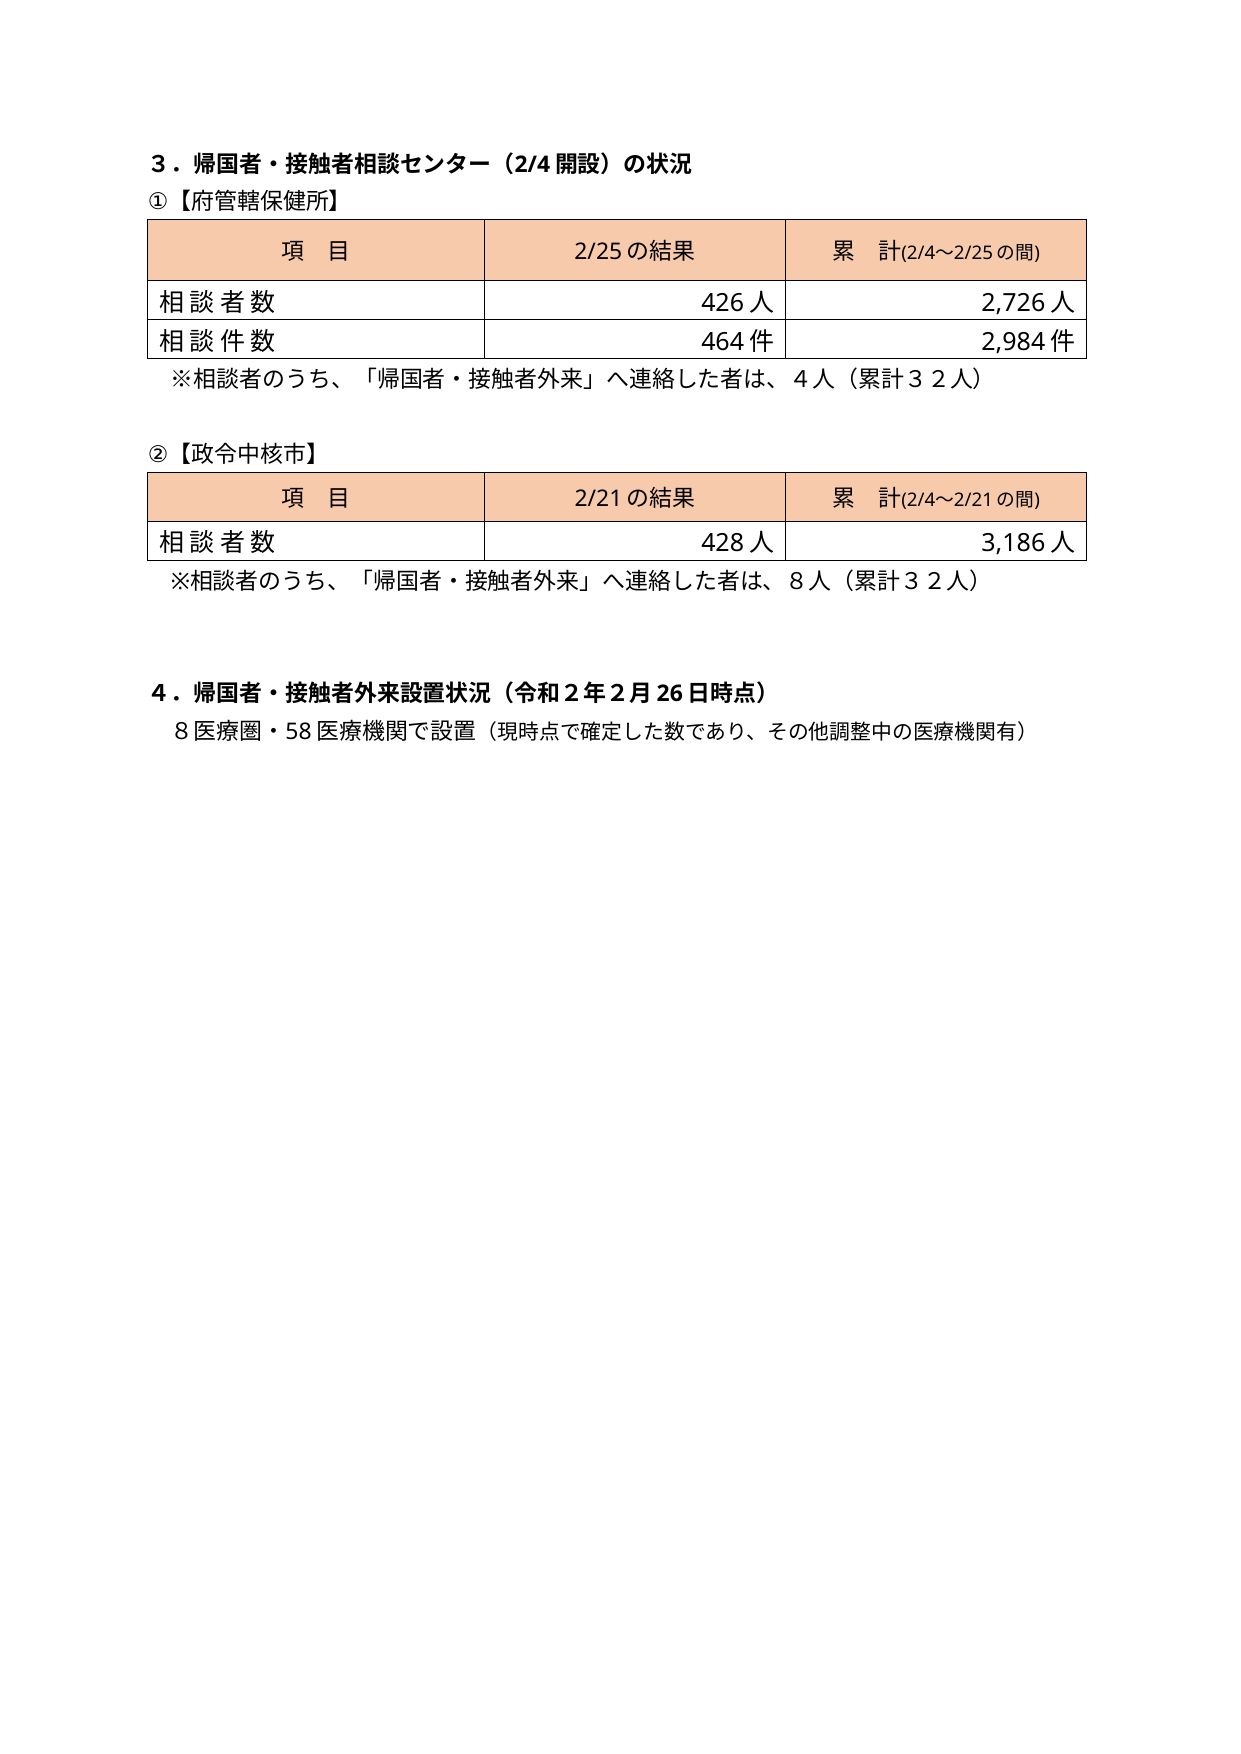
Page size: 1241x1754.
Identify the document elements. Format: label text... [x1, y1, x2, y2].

table_cell 464件 [485, 320, 785, 358]
table_cell 428人 [485, 522, 785, 559]
table_cell 2,726人 [786, 281, 1086, 319]
text ４．帰国者・接触者外来設置状況（令和２年２月26日時点） [148, 673, 1092, 711]
text ３．帰国者・接触者相談センター（2/4開設）の状況 [148, 144, 1092, 181]
table_header 項 目 [148, 473, 484, 521]
table_cell 相 談 者 数 [148, 522, 484, 559]
table_cell 相 談 者 数 [148, 281, 484, 319]
text ※相談者のうち、「帰国者・接触者外来」へ連絡した者は、８人（累計３２人） [148, 561, 1092, 598]
text ※相談者のうち、「帰国者・接触者外来」へ連絡した者は、４人（累計３２人） [148, 359, 1092, 397]
table_header 累 計(2/4～2/25の間) [786, 220, 1086, 280]
table_header 2/21の結果 [485, 473, 785, 521]
text ８医療圏・58医療機関で設置（現時点で確定した数であり、その他調整中の医療機関有） [148, 711, 1092, 748]
table_cell 2,984件 [786, 320, 1086, 358]
table_header 累 計(2/4～2/21の間) [786, 473, 1086, 521]
table_cell 426人 [485, 281, 785, 319]
table_header 2/25の結果 [485, 220, 785, 280]
text ①【府管轄保健所】 [148, 181, 1092, 219]
table_header 項 目 [148, 220, 484, 280]
text ②【政令中核市】 [148, 434, 1092, 472]
table_cell 相 談 件 数 [148, 320, 484, 358]
table_cell 3,186人 [786, 522, 1086, 559]
